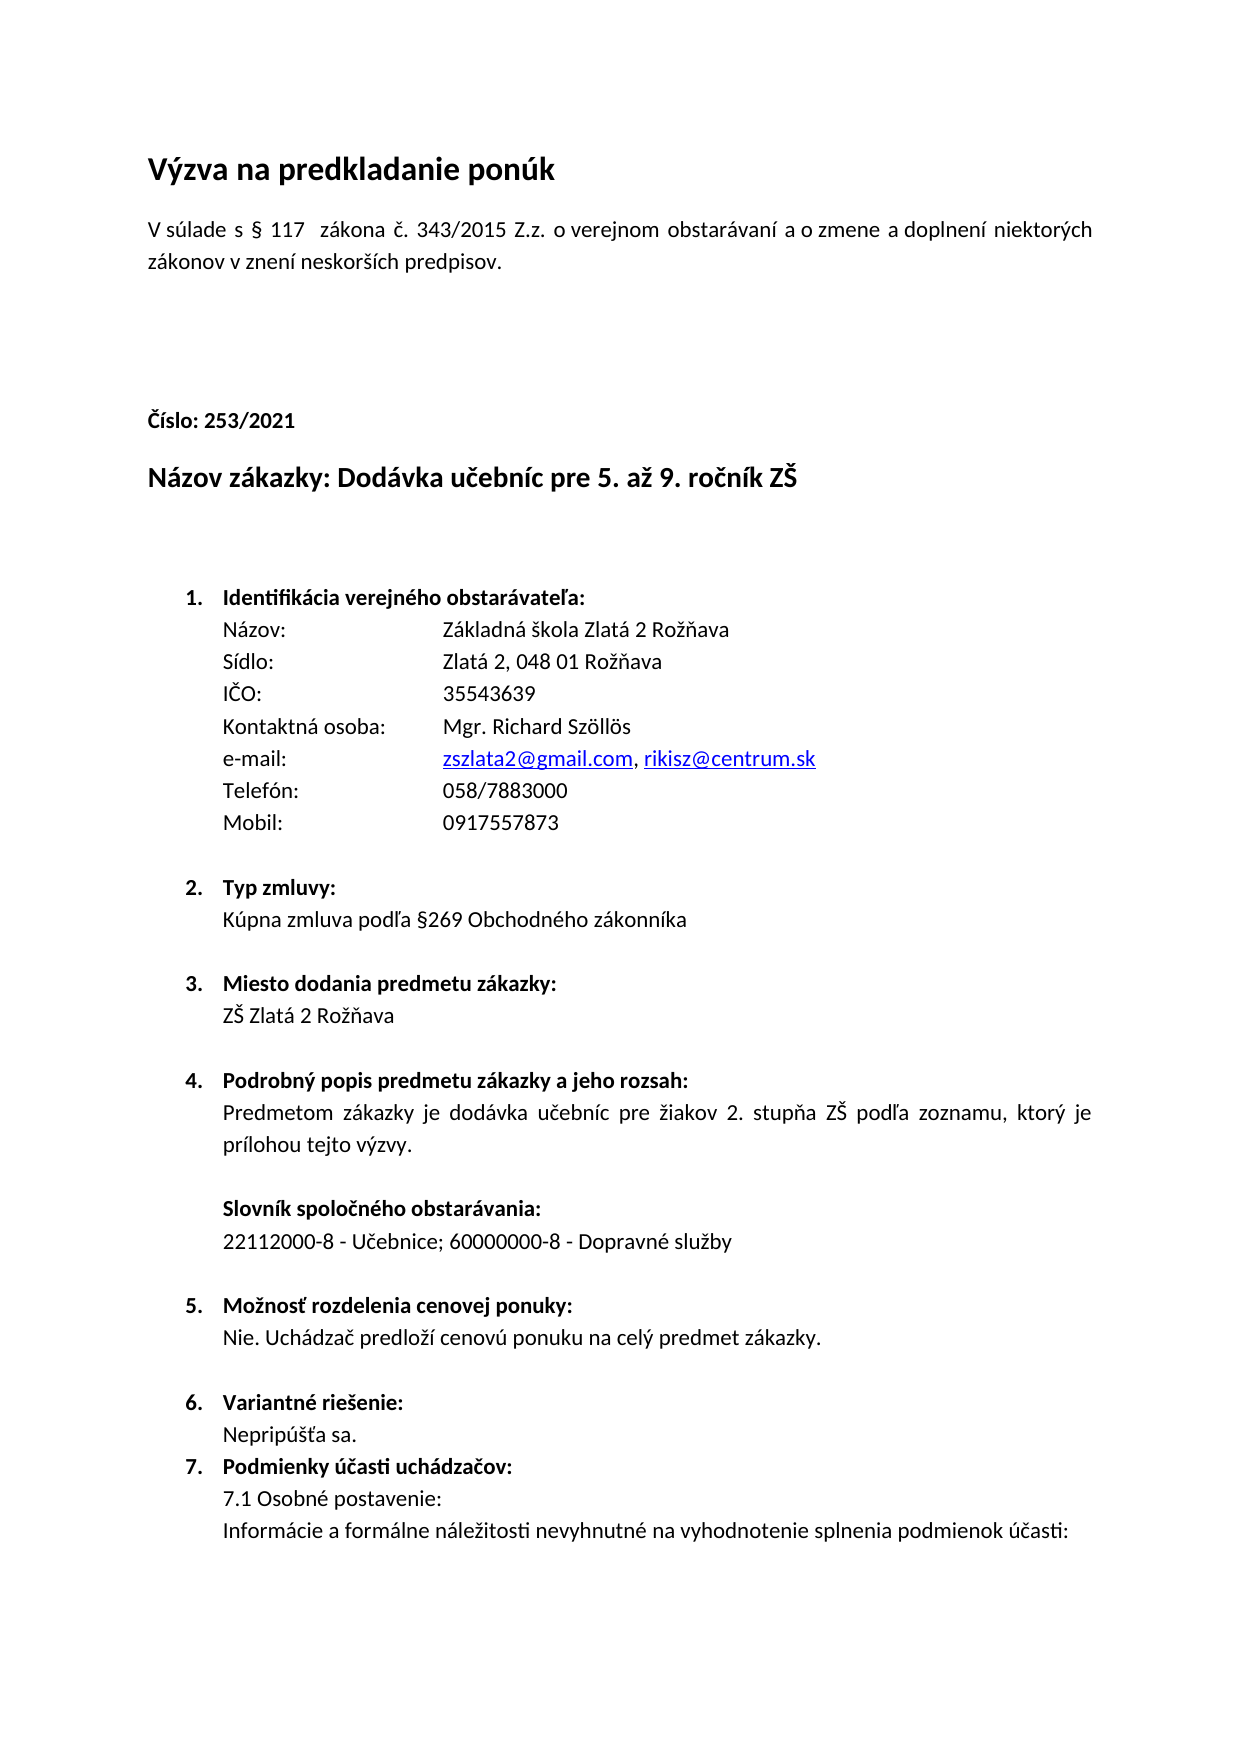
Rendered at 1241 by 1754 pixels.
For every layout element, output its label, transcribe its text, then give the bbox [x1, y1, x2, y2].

list IČO: 35543639 [223, 679, 1093, 708]
list Podmienky účasti uchádzačov: [185, 1452, 1093, 1480]
list Slovník spoločného obstarávania: [223, 1194, 1093, 1223]
list Predmetom zákazky je dodávka učebníc pre žiakov 2. stupňa ZŠ podľa zoznamu, ktorý je prílohou tejto výzvy. [223, 1098, 1093, 1158]
list e-mail: zszlata2@gmail.com, rikisz@centrum.sk [223, 744, 1093, 772]
list Informácie a formálne náležitosti nevyhnutné na vyhodnotenie splnenia podmienok účasti: [223, 1516, 1093, 1544]
list Názov: Základná škola Zlatá 2 Rožňava [223, 615, 1093, 643]
list Telefón: 058/7883000 [223, 776, 1093, 804]
text Názov zákazky: Dodávka učebníc pre 5. až 9. ročník ZŠ [148, 459, 1093, 495]
list Typ zmluvy: [185, 873, 1093, 901]
text V súlade s § 117 zákona č. 343/2015 Z.z. o verejnom obstarávaní a o zmene a doplnení niektorých zákonov v znení neskorších predpisov. [148, 215, 1093, 275]
list Kúpna zmluva podľa §269 Obchodného zákonníka [223, 905, 1093, 933]
text Číslo: 253/2021 [148, 406, 1093, 434]
list Miesto dodania predmetu zákazky: [185, 969, 1093, 997]
list Nepripúšťa sa. [223, 1420, 1093, 1448]
list Možnosť rozdelenia cenovej ponuky: [185, 1291, 1093, 1319]
list Kontaktná osoba: Mgr. Richard Szöllös [223, 712, 1093, 740]
list Identifikácia verejného obstarávateľa: [185, 583, 1093, 611]
list Mobil: 0917557873 [223, 808, 1093, 836]
list Podrobný popis predmetu zákazky a jeho rozsah: [185, 1066, 1093, 1094]
list Nie. Uchádzač predloží cenovú ponuku na celý predmet zákazky. [223, 1323, 1093, 1351]
list 22112000-8 - Učebnice; 60000000-8 - Dopravné služby [223, 1227, 1093, 1255]
list Sídlo: Zlatá 2, 048 01 Rožňava [223, 647, 1093, 675]
text Výzva na predkladanie ponúk [148, 148, 1093, 188]
list ZŠ Zlatá 2 Rožňava [223, 1001, 1093, 1029]
list 7.1 Osobné postavenie: [223, 1484, 1093, 1512]
list Variantné riešenie: [185, 1388, 1093, 1416]
